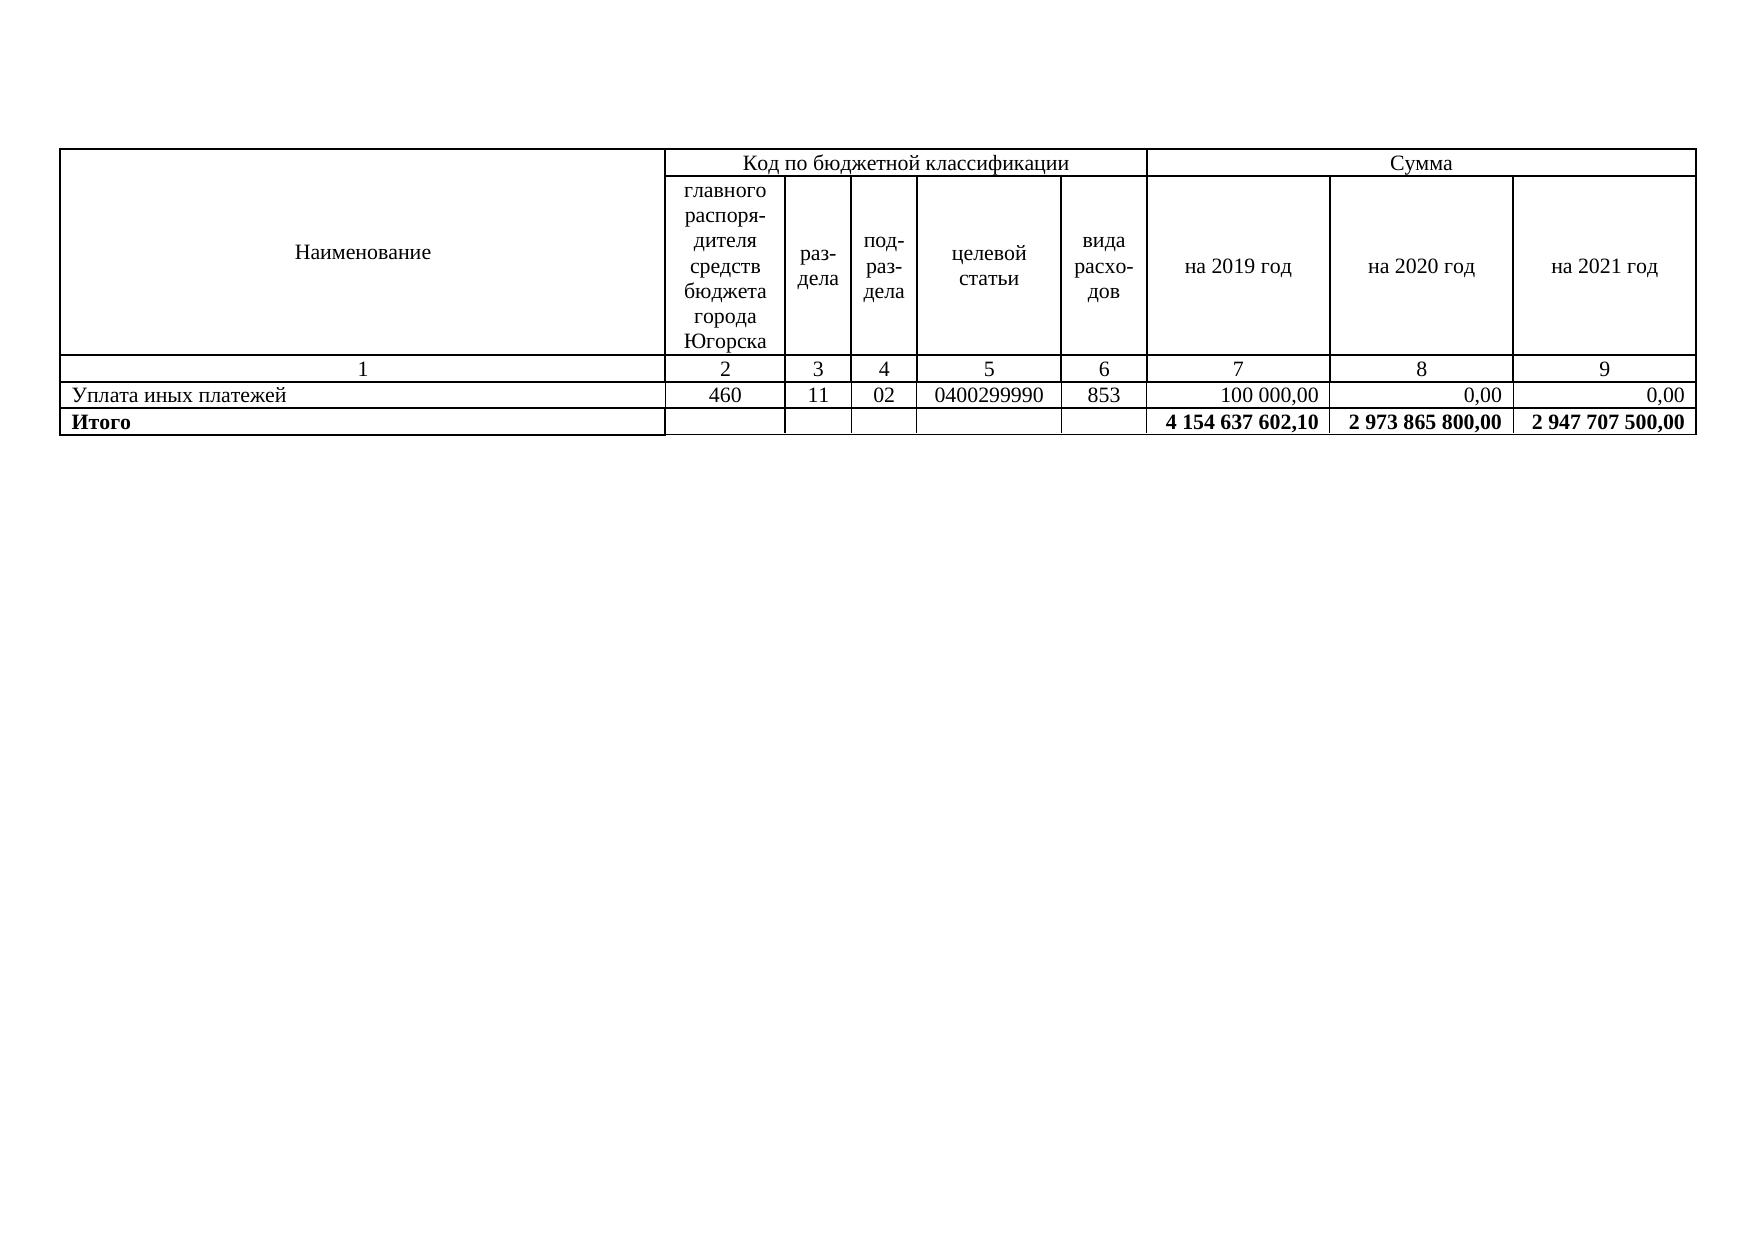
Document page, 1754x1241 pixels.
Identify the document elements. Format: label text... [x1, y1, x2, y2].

table_cell раз- дела [786, 177, 850, 353]
table_cell 5 [918, 356, 1060, 381]
table_cell главного распоря- дителя средств бюджета города Югорска [666, 177, 784, 353]
table_cell целевой статьи [918, 177, 1060, 353]
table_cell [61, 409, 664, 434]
table_cell под- раз- дела [852, 177, 916, 353]
table_header Сумма [1148, 150, 1695, 175]
table_cell на 2020 год [1331, 177, 1512, 353]
table_cell 9 [1514, 356, 1695, 381]
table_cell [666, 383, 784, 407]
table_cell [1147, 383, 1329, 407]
table_header Код по бюджетной классификации [666, 150, 1146, 175]
table_cell 7 [1148, 356, 1329, 381]
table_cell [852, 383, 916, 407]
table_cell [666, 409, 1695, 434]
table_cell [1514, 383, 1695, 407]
table_cell 3 [786, 356, 850, 381]
table_cell 1 [61, 356, 664, 381]
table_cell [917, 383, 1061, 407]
table_cell 2 [666, 356, 784, 381]
table_cell 4 [852, 356, 916, 381]
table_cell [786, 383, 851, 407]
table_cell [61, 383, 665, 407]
table_cell вида расхо-дов [1062, 177, 1146, 353]
table_cell на 2021 год [1514, 177, 1695, 353]
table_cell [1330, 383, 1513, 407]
table_cell 8 [1331, 356, 1512, 381]
table_cell 6 [1062, 356, 1146, 381]
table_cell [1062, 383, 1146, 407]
table_header Наименование [61, 150, 664, 353]
table_cell на 2019 год [1148, 177, 1329, 353]
